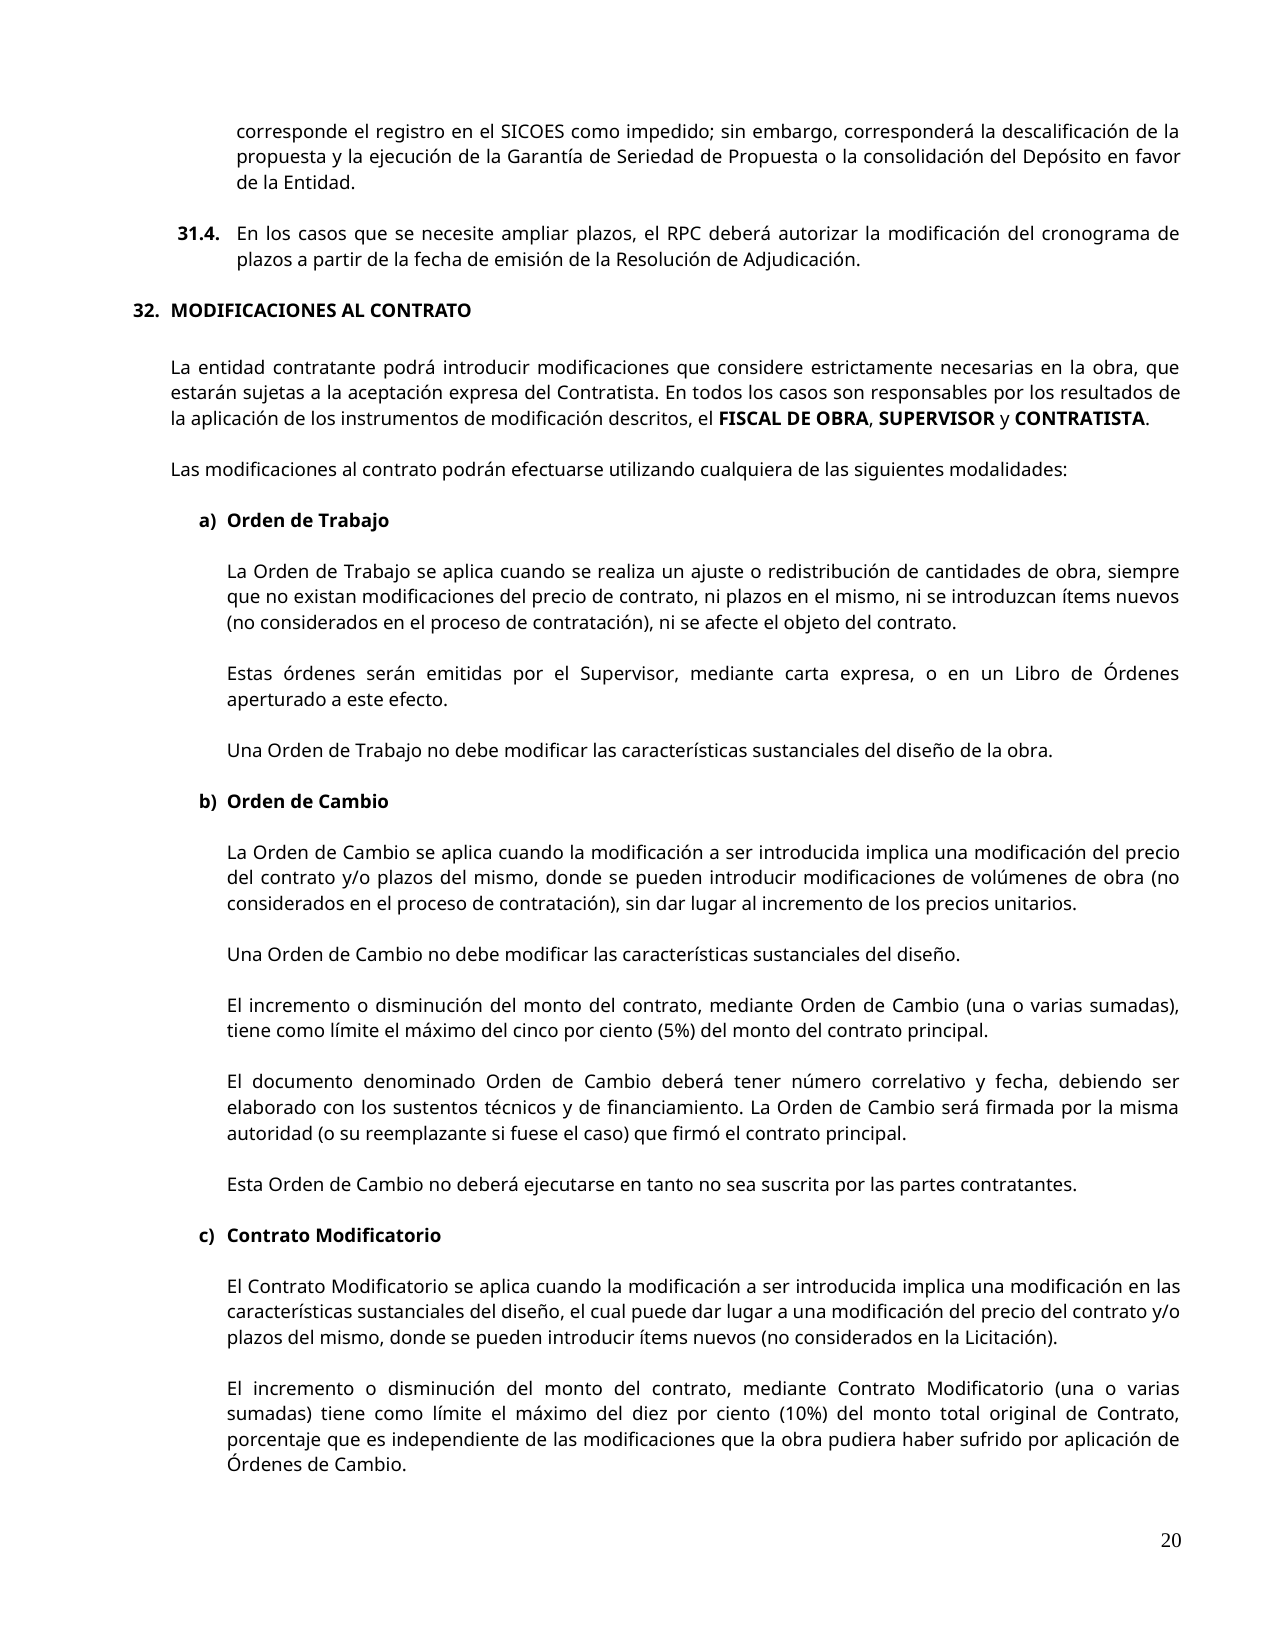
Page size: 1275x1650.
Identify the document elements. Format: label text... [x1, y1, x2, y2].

title MODIFICACIONES AL CONTRATO [133, 297, 1181, 322]
text El documento denominado Orden de Cambio deberá tener número correlativo y fecha, debiendo ser elaborado con los sustentos técnicos y de financiamiento. La Orden de Cambio será firmada por la misma autoridad (o su reemplazante si fuese el caso) que firmó el contrato principal. [227, 1069, 1181, 1145]
text Una Orden de Trabajo no debe modificar las características sustanciales del diseño de la obra. [227, 737, 1181, 762]
list Contrato Modificatorio [198, 1222, 1181, 1247]
text La Orden de Trabajo se aplica cuando se realiza un ajuste o redistribución de cantidades de obra, siempre que no existan modificaciones del precio de contrato, ni plazos en el mismo, ni se introduzcan ítems nuevos (no considerados en el proceso de contratación), ni se afecte el objeto del contrato. [227, 558, 1181, 635]
list Orden de Trabajo [198, 507, 1181, 533]
text El incremento o disminución del monto del contrato, mediante Orden de Cambio (una o varias sumadas), tiene como límite el máximo del cinco por ciento (5%) del monto del contrato principal. [227, 992, 1181, 1043]
text Esta Orden de Cambio no deberá ejecutarse en tanto no sea suscrita por las partes contratantes. [227, 1171, 1181, 1196]
list Orden de Cambio [198, 788, 1181, 813]
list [236, 118, 1181, 195]
list En los casos que se necesite ampliar plazos, el RPC deberá autorizar la modificación del cronograma de plazos a partir de la fecha de emisión de la Resolución de Adjudicación. [177, 220, 1181, 271]
text La entidad contratante podrá introducir modificaciones que considere estrictamente necesarias en la obra, que estarán sujetas a la aceptación expresa del Contratista. En todos los casos son responsables por los resultados de la aplicación de los instrumentos de modificación descritos, el FISCAL DE OBRA, SUPERVISOR y CONTRATISTA. [170, 354, 1181, 431]
text Estas órdenes serán emitidas por el Supervisor, mediante carta expresa, o en un Libro de Órdenes aperturado a este efecto. [227, 660, 1181, 711]
text Las modificaciones al contrato podrán efectuarse utilizando cualquiera de las siguientes modalidades: [170, 456, 1181, 482]
text El incremento o disminución del monto del contrato, mediante Contrato Modificatorio (una o varias sumadas) tiene como límite el máximo del diez por ciento (10%) del monto total original de Contrato, porcentaje que es independiente de las modificaciones que la obra pudiera haber sufrido por aplicación de Órdenes de Cambio. [227, 1375, 1181, 1477]
text Una Orden de Cambio no debe modificar las características sustanciales del diseño. [227, 941, 1181, 967]
text El Contrato Modificatorio se aplica cuando la modificación a ser introducida implica una modificación en las características sustanciales del diseño, el cual puede dar lugar a una modificación del precio del contrato y/o plazos del mismo, donde se pueden introducir ítems nuevos (no considerados en la Licitación). [227, 1273, 1181, 1349]
text La Orden de Cambio se aplica cuando la modificación a ser introducida implica una modificación del precio del contrato y/o plazos del mismo, donde se pueden introducir modificaciones de volúmenes de obra (no considerados en el proceso de contratación), sin dar lugar al incremento de los precios unitarios. [227, 839, 1181, 916]
